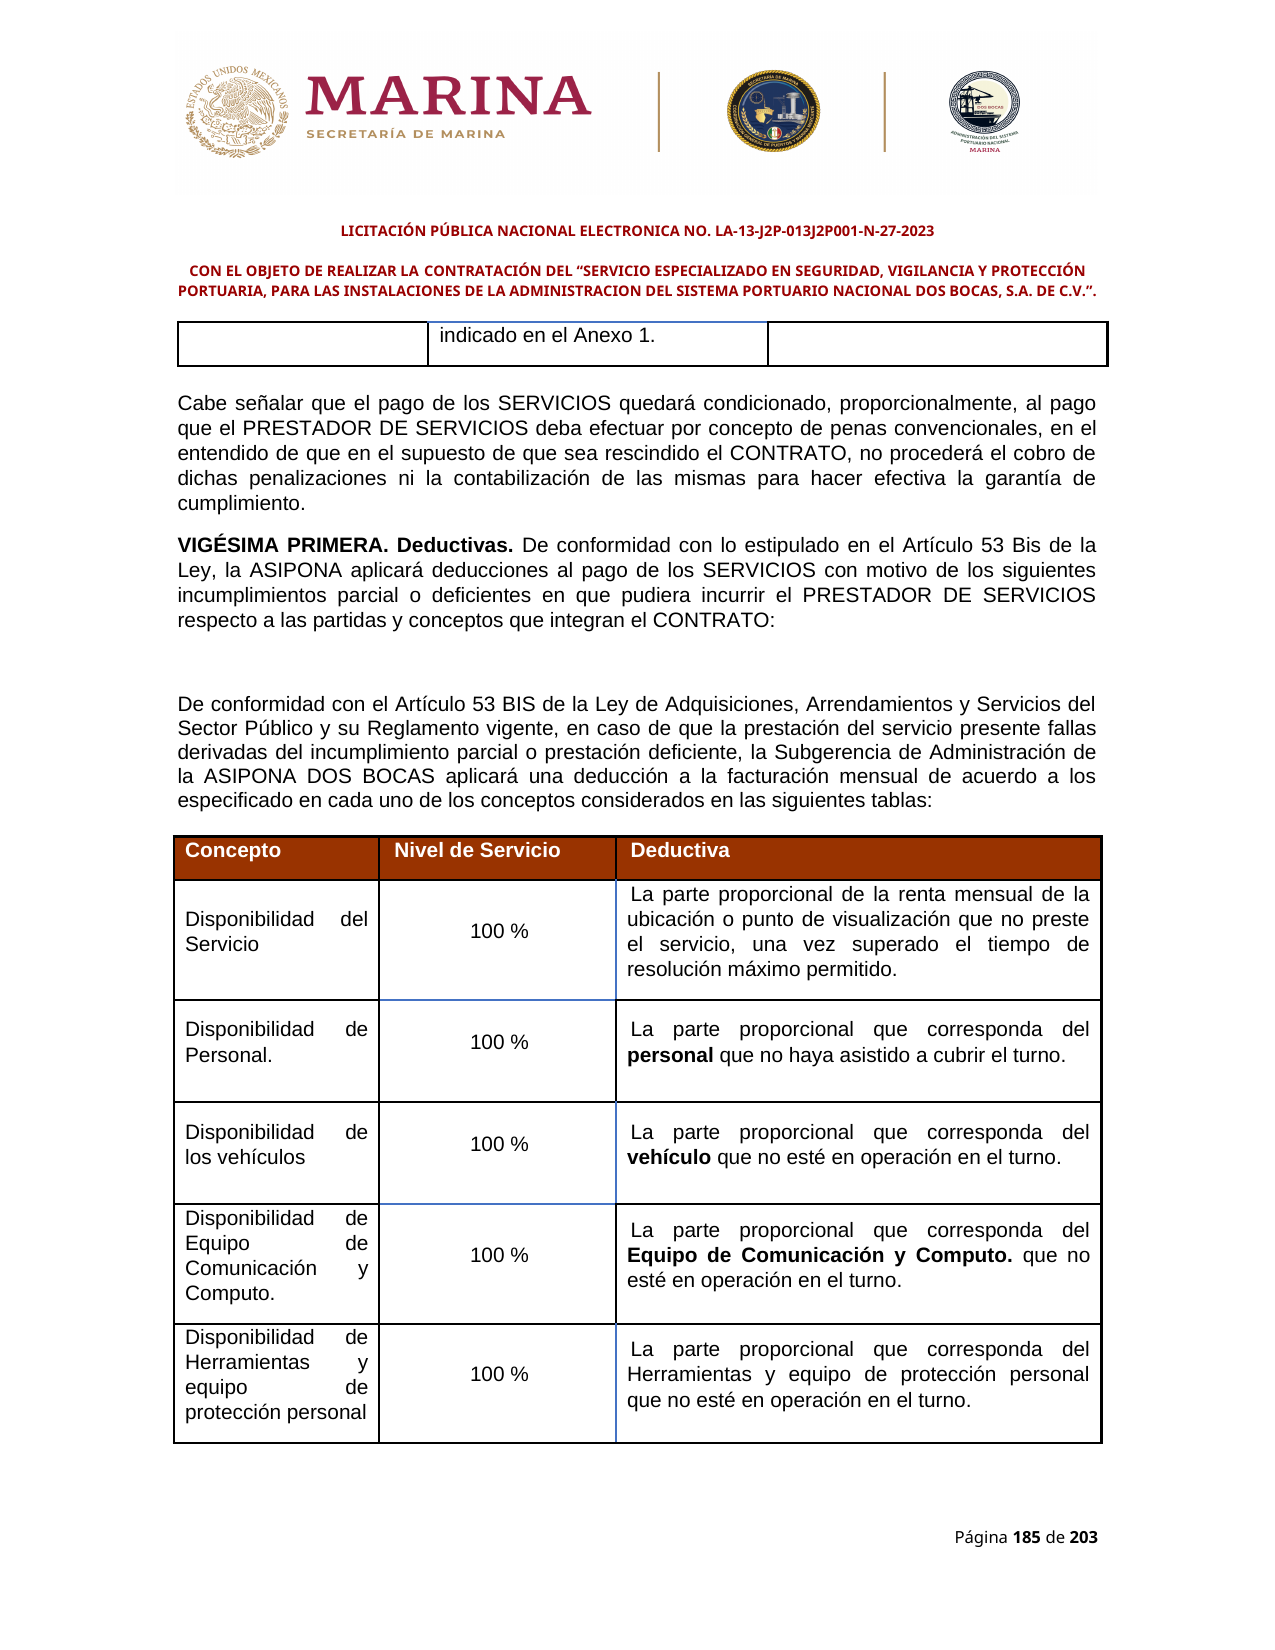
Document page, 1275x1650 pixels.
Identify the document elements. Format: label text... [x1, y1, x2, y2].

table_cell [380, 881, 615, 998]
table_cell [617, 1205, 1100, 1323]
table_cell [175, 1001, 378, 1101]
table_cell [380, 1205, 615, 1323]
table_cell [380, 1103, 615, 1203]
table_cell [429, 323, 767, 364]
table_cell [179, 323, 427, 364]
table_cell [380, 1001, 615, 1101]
text Cabe señalar que el pago de los SERVICIOS quedará condicionado, proporcionalmente, al pago que el PRESTADOR DE SERVICIOS deba efectuar por concepto de penas convencionales, en el entendido de que en el supuesto de que sea rescindido el CONTRATO, no procederá el cobro de dichas penalizaciones ni la contabilización de las mismas para hacer efectiva la garantía de cumplimiento. [177, 391, 1098, 515]
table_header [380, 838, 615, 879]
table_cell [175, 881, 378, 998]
text De conformidad con el Artículo 53 BIS de la Ley de Adquisiciones, Arrendamientos y Servicios del Sector Público y su Reglamento vigente, en caso de que la prestación del servicio presente fallas derivadas del incumplimiento parcial o prestación deficiente, la Subgerencia de Administración de la ASIPONA DOS BOCAS aplicará una deducción a la facturación mensual de acuerdo a los especificado en cada uno de los conceptos considerados en las siguientes tablas: [177, 692, 1098, 811]
picture [175, 31, 1098, 195]
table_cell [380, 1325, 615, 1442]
text VIGÉSIMA PRIMERA. Deductivas. De conformidad con lo estipulado en el Artículo 53 Bis de la Ley, la ASIPONA aplicará deducciones al pago de los SERVICIOS con motivo de los siguientes incumplimientos parcial o deficientes en que pudiera incurrir el PRESTADOR DE SERVICIOS respecto a las partidas y conceptos que integran el CONTRATO: [177, 533, 1098, 632]
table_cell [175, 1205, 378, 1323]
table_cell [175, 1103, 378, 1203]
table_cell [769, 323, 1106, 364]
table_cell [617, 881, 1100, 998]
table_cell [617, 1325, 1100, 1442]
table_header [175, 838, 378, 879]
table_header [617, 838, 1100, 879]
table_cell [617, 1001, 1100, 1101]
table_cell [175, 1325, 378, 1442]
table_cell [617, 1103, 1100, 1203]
